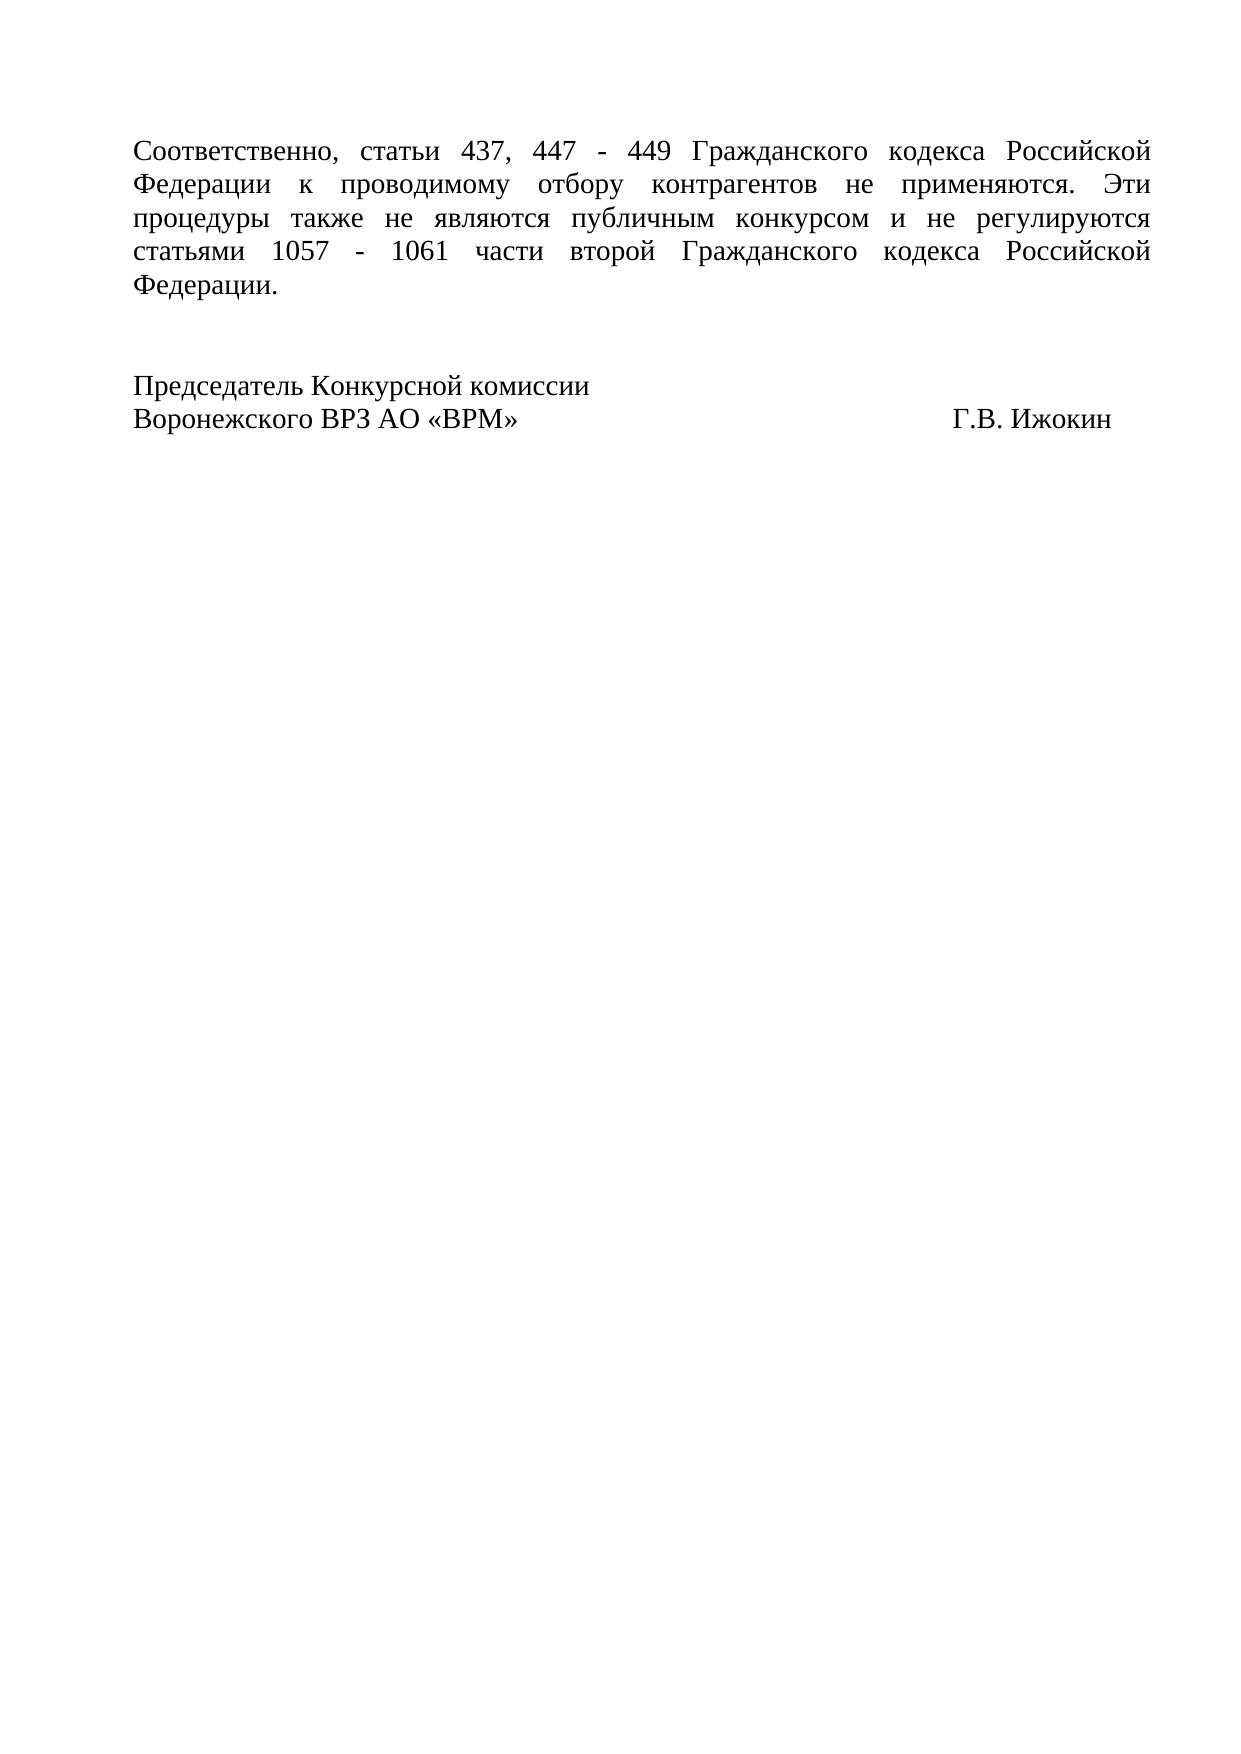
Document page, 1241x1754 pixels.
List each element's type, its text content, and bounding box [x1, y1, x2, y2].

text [133, 133, 1152, 301]
list Председатель Конкурсной комиссии [133, 368, 1152, 401]
list Воронежского ВРЗ АО «ВРМ» Г.В. Ижокин [133, 401, 1152, 435]
